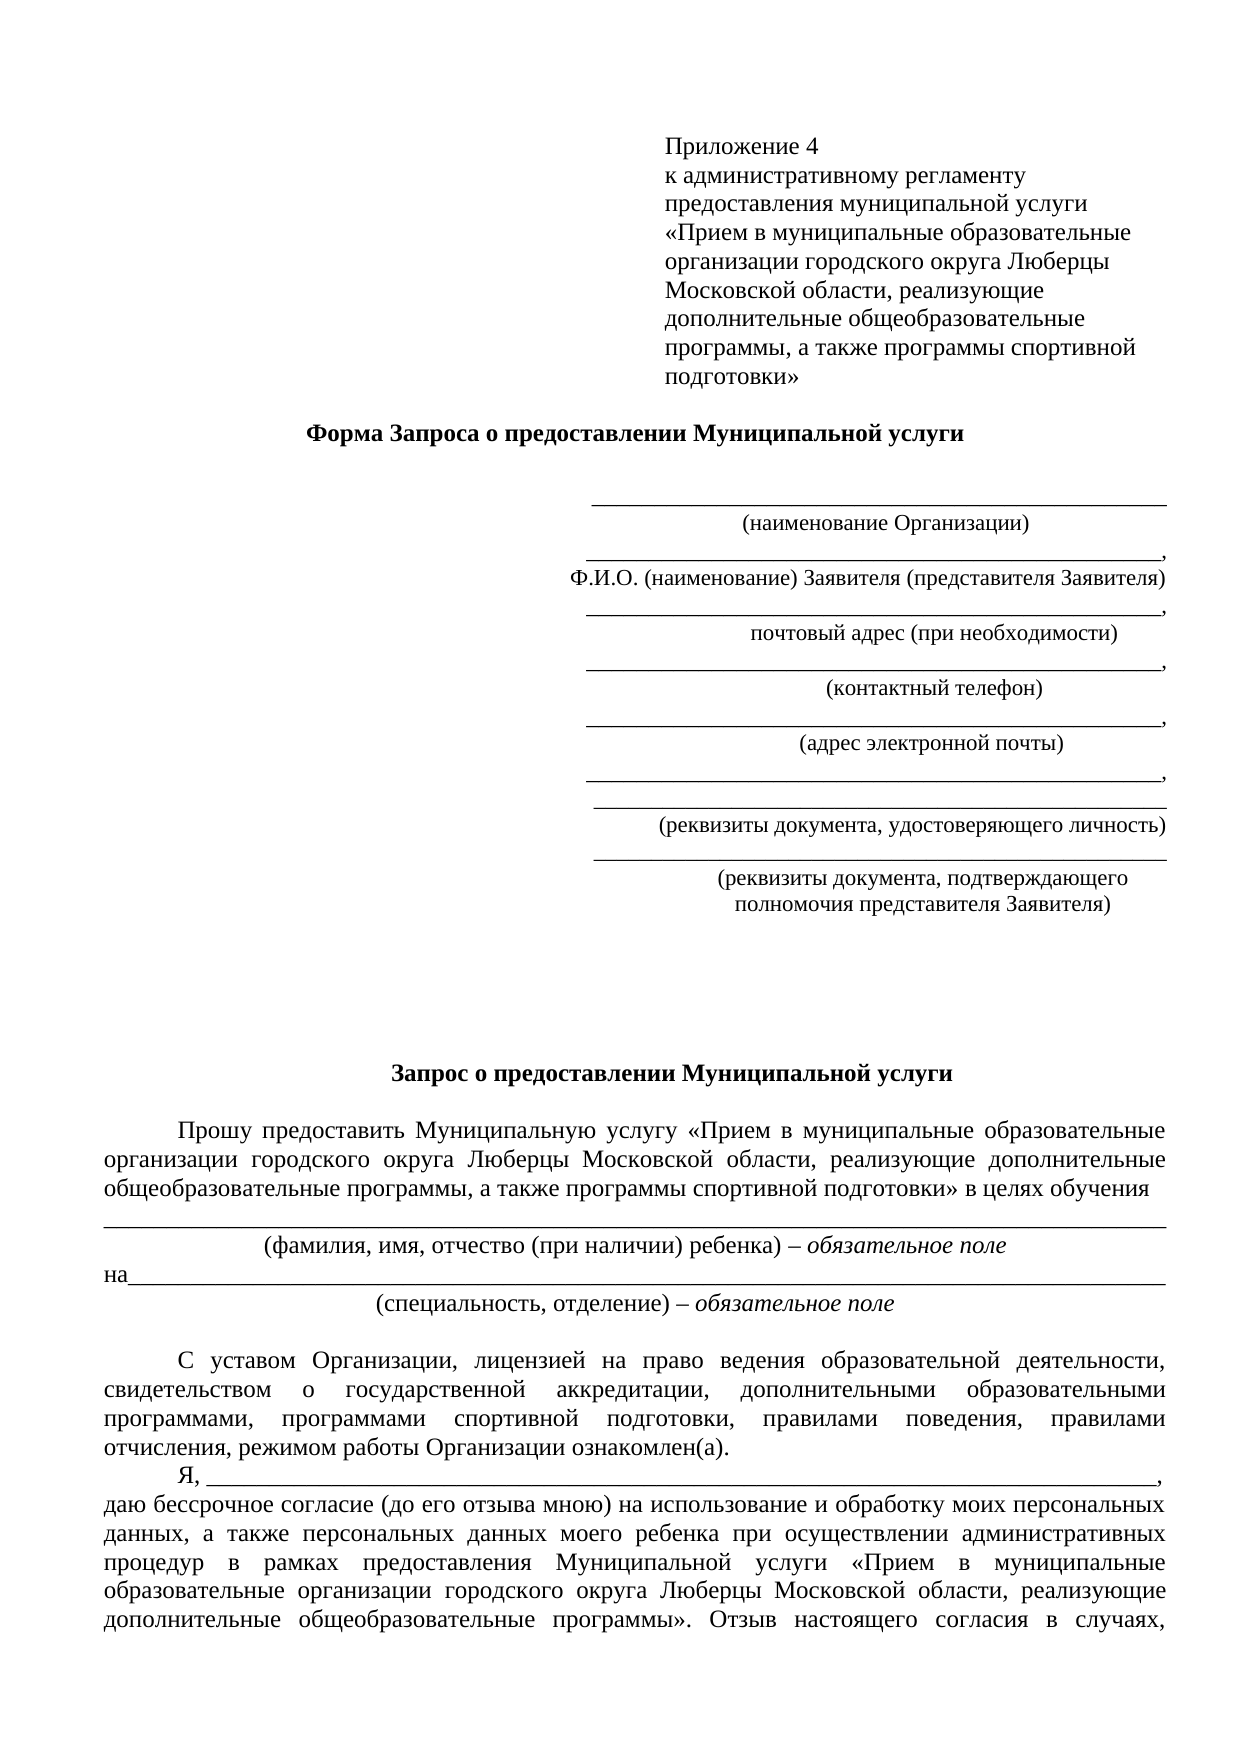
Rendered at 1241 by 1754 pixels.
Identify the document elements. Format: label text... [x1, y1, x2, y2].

text ______________________________________________, [103, 591, 1167, 619]
text Приложение 4 [664, 131, 1167, 160]
text ______________________________________________ [103, 480, 1167, 509]
text на___________________________________________________________________________________ [103, 1259, 1167, 1288]
text к административному регламенту предоставления муниципальной услуги [664, 160, 1167, 217]
text _____________________________________________________________________________________ [103, 1202, 1167, 1231]
text __________________________________________________ [103, 837, 1167, 864]
text полномочия представителя Заявителя) [103, 890, 1167, 916]
text С уставом Организации, лицензией на право ведения образовательной деятельности, свидетельством о государственной аккредитации, дополнительными образовательными программами, программами спортивной подготовки, правилами поведения, правилами отчисления, режимом работы Организации ознакомлен(а). [103, 1346, 1167, 1461]
text ______________________________________________, [103, 701, 1167, 729]
text (наименование Организации) [103, 509, 1167, 535]
text ______________________________________________, [103, 535, 1167, 564]
text (реквизиты документа, подтверждающего [103, 864, 1167, 890]
text (специальность, отделение) – обязательное поле [103, 1288, 1167, 1317]
text почтовый адрес (при необходимости) [103, 619, 1167, 646]
text __________________________________________________ [103, 784, 1167, 811]
text Ф.И.О. (наименование) Заявителя (представителя Заявителя) [103, 564, 1167, 591]
text Я, ____________________________________________________________________________, [103, 1461, 1167, 1489]
text Форма Запроса о предоставлении Муниципальной услуги [103, 418, 1167, 447]
text (контактный телефон) [103, 674, 1167, 701]
text (адрес электронной почты) [103, 729, 1167, 756]
text (реквизиты документа, удостоверяющего личность) [103, 811, 1167, 837]
text Прошу предоставить Муниципальную услугу «Прием в муниципальные образовательные организации городского округа Люберцы Московской области, реализующие дополнительные общеобразовательные программы, а также программы спортивной подготовки» в целях обучения [103, 1115, 1167, 1202]
text ______________________________________________, [103, 756, 1167, 784]
text ______________________________________________, [103, 646, 1167, 674]
text Запрос о предоставлении Муниципальной услуги [103, 1058, 1167, 1086]
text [103, 1489, 1167, 1633]
text (фамилия, имя, отчество (при наличии) ребенка) – обязательное поле [103, 1231, 1167, 1259]
text «Прием в муниципальные образовательные организации городского округа Люберцы Московской области, реализующие дополнительные общеобразовательные программы, а также программы спортивной подготовки» [664, 217, 1167, 390]
